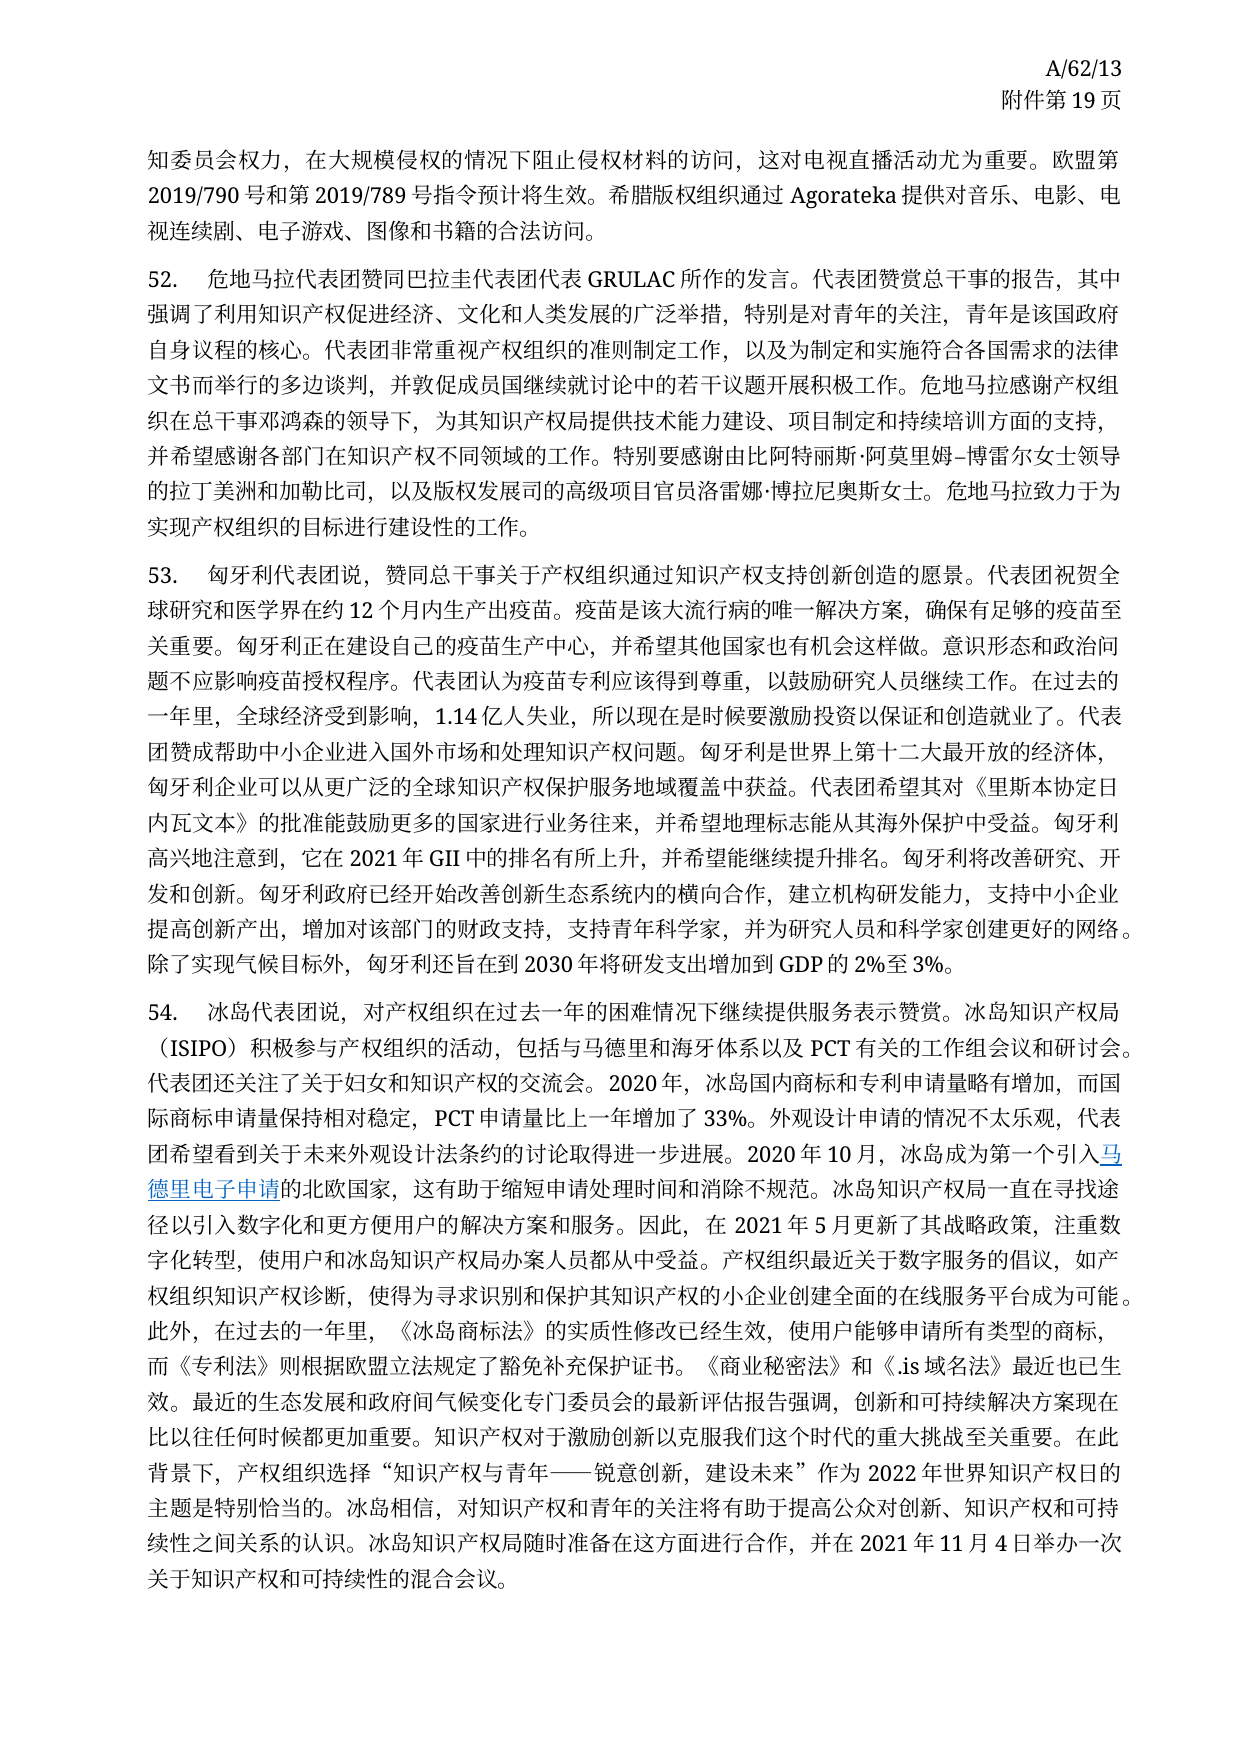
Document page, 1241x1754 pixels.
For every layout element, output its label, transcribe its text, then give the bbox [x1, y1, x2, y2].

text 危地马拉代表团赞同巴拉圭代表团代表GRULAC所作的发言。代表团赞赏总干事的报告，其中强调了利用知识产权促进经济、文化和人类发展的广泛举措，特别是对青年的关注，青年是该国政府自身议程的核心。代表团非常重视产权组织的准则制定工作，以及为制定和实施符合各国需求的法律文书而举行的多边谈判，并敦促成员国继续就讨论中的若干议题开展积极工作。危地马拉感谢产权组织在总干事邓鸿森的领导下，为其知识产权局提供技术能力建设、项目制定和持续培训方面的支持，并希望感谢各部门在知识产权不同领域的工作。特别要感谢由比阿特丽斯·阿莫里姆–博雷尔女士领导的拉丁美洲和加勒比司，以及版权发展司的高级项目官员洛雷娜·博拉尼奥斯女士。危地马拉致力于为实现产权组织的目标进行建设性的工作。 [148, 258, 1122, 542]
text 冰岛代表团说，对产权组织在过去一年的困难情况下继续提供服务表示赞赏。冰岛知识产权局（ISIPO）积极参与产权组织的活动，包括与马德里和海牙体系以及PCT有关的工作组会议和研讨会。代表团还关注了关于妇女和知识产权的交流会。2020年，冰岛国内商标和专利申请量略有增加，而国际商标申请量保持相对稳定，PCT申请量比上一年增加了33%。外观设计申请的情况不太乐观，代表团希望看到关于未来外观设计法条约的讨论取得进一步进展。2020年10月，冰岛成为第一个引入马德里电子申请的北欧国家，这有助于缩短申请处理时间和消除不规范。冰岛知识产权局一直在寻找途径以引入数字化和更方便用户的解决方案和服务。因此，在2021年5月更新了其战略政策，注重数字化转型，使用户和冰岛知识产权局办案人员都从中受益。产权组织最近关于数字服务的倡议，如产权组织知识产权诊断，使得为寻求识别和保护其知识产权的小企业创建全面的在线服务平台成为可能。此外，在过去的一年里，《冰岛商标法》的实质性修改已经生效，使用户能够申请所有类型的商标，而《专利法》则根据欧盟立法规定了豁免补充保护证书。《商业秘密法》和《.is域名法》最近也已生效。最近的生态发展和政府间气候变化专门委员会的最新评估报告强调，创新和可持续解决方案现在比以往任何时候都更加重要。知识产权对于激励创新以克服我们这个时代的重大挑战至关重要。在此背景下，产权组织选择“知识产权与青年——锐意创新，建设未来”作为2022年世界知识产权日的主题是特别恰当的。冰岛相信，对知识产权和青年的关注将有助于提高公众对创新、知识产权和可持续性之间关系的认识。冰岛知识产权局随时准备在这方面进行合作，并在2021年11月4日举办一次关于知识产权和可持续性的混合会议。 [148, 992, 1122, 1594]
text 匈牙利代表团说，赞同总干事关于产权组织通过知识产权支持创新创造的愿景。代表团祝贺全球研究和医学界在约12个月内生产出疫苗。疫苗是该大流行病的唯一解决方案，确保有足够的疫苗至关重要。匈牙利正在建设自己的疫苗生产中心，并希望其他国家也有机会这样做。意识形态和政治问题不应影响疫苗授权程序。代表团认为疫苗专利应该得到尊重，以鼓励研究人员继续工作。在过去的一年里，全球经济受到影响，1.14亿人失业，所以现在是时候要激励投资以保证和创造就业了。代表团赞成帮助中小企业进入国外市场和处理知识产权问题。匈牙利是世界上第十二大最开放的经济体，匈牙利企业可以从更广泛的全球知识产权保护服务地域覆盖中获益。代表团希望其对《里斯本协定日内瓦文本》的批准能鼓励更多的国家进行业务往来，并希望地理标志能从其海外保护中受益。匈牙利高兴地注意到，它在2021年GII中的排名有所上升，并希望能继续提升排名。匈牙利将改善研究、开发和创新。匈牙利政府已经开始改善创新生态系统内的横向合作，建立机构研发能力，支持中小企业提高创新产出，增加对该部门的财政支持，支持青年科学家，并为研究人员和科学家创建更好的网络。除了实现气候目标外，匈牙利还旨在到2030年将研发支出增加到GDP的2%至3%。 [148, 554, 1122, 979]
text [148, 139, 1122, 246]
